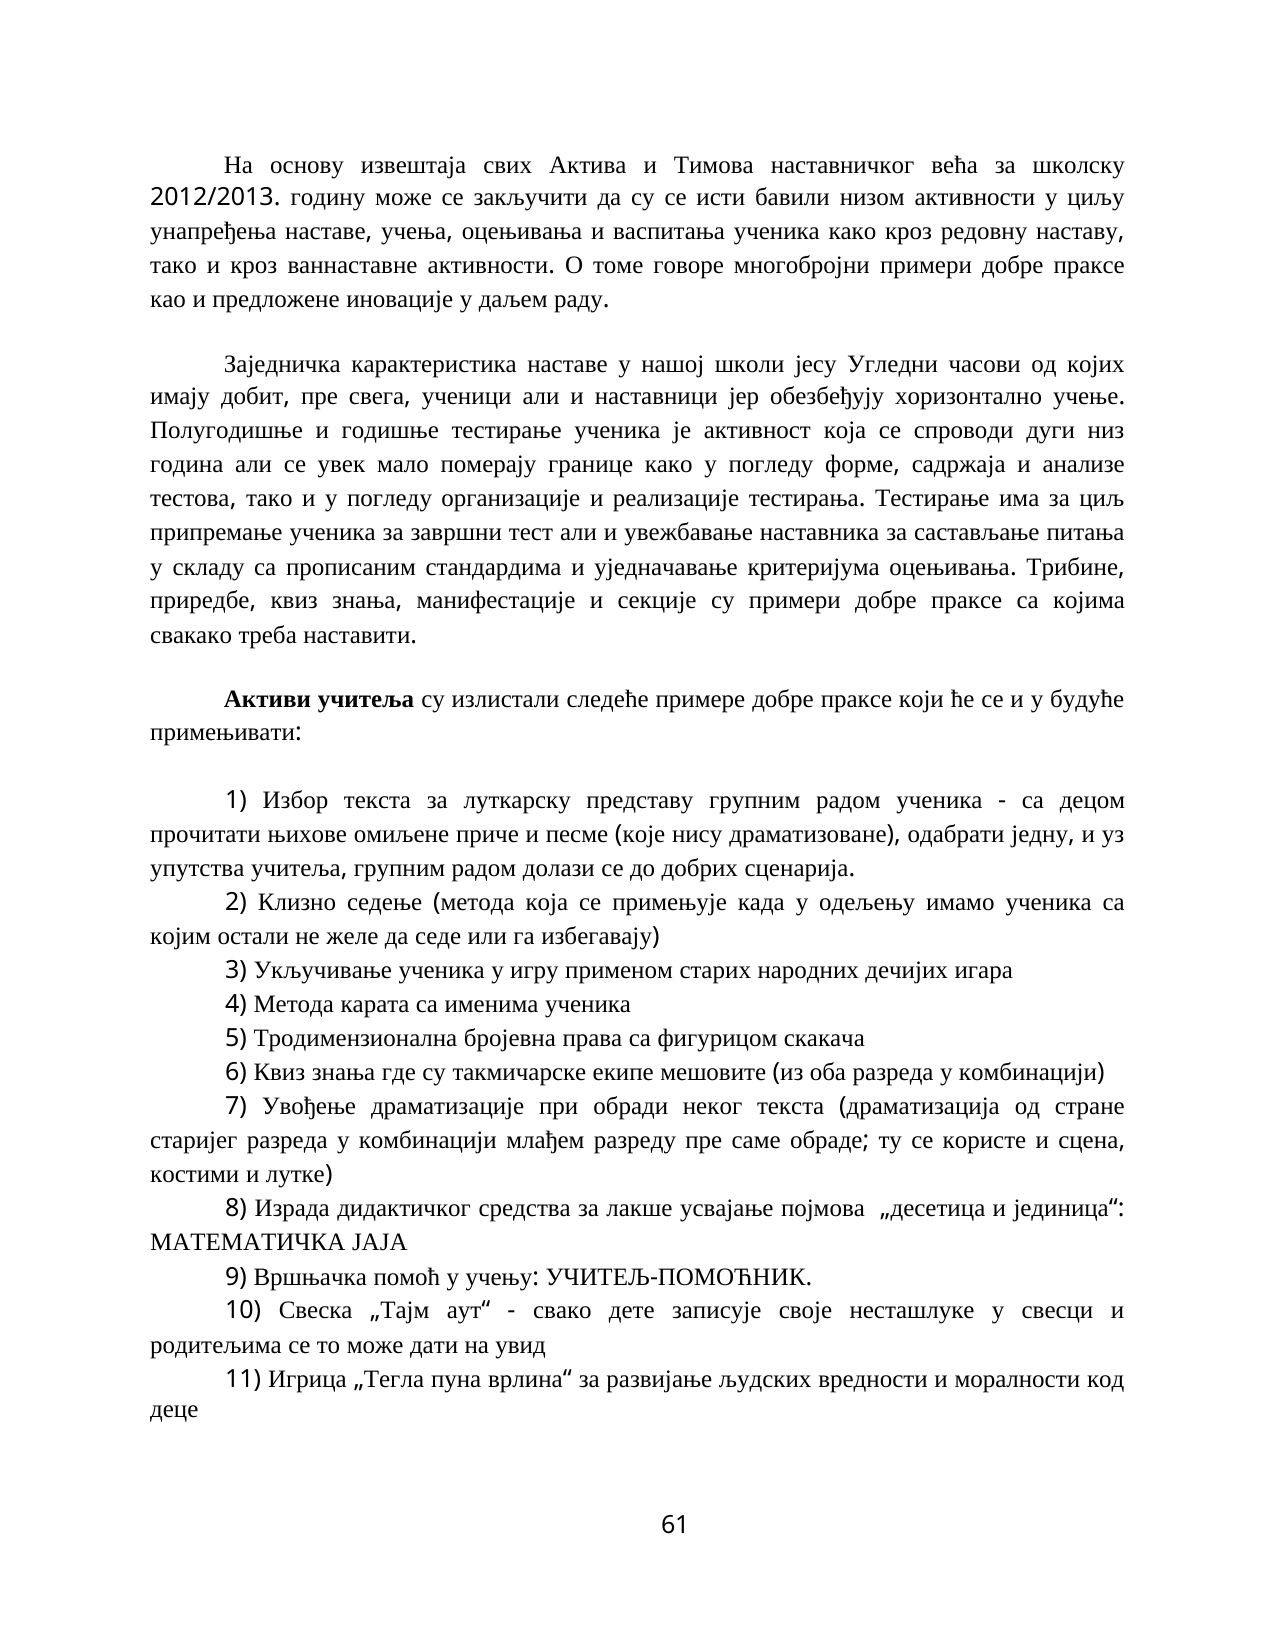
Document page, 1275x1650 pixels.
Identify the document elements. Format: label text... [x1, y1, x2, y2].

text Активи учитеља су излистали следеће примере добре праксе који ће се и у будуће примењивати: [150, 684, 1125, 747]
text 11) Игрица „Тегла пуна врлина“ за развијање људских вредности и моралности код деце [150, 1360, 1125, 1423]
text 10) Свеска „Тајм аут“ - свако дете записује своје несташлуке у свесци и родитељима се то може дати на увид [150, 1292, 1125, 1360]
text 4) Метода карата са именима ученика [150, 986, 1125, 1020]
text 3) Укључивање ученика у игру применом старих народних дечијих игара [150, 952, 1125, 986]
text 1) Избор текста за луткарску представу групним радом ученика - са децом прочитати њихове омиљене приче и песме (које нису драматизоване), одабрати једну, и уз упутства учитеља, групним радом долази се до добрих сценарија. [150, 781, 1125, 883]
text 6) Квиз знања где су такмичарске екипе мешовите (из оба разреда у комбинацији) [150, 1054, 1125, 1088]
text 5) Тродимензионална бројевна права са фигурицом скакача [150, 1020, 1125, 1054]
text 9) Вршњачка помоћ у учењу: УЧИТЕЉ-ПОМОЋНИК. [150, 1258, 1125, 1292]
text 8) Израда дидактичког средства за лакше усвајање појмова „десетица и јединица“: МАТЕМАТИЧКА ЈАЈА [150, 1190, 1125, 1258]
text На основу извештаја свих Актива и Тимова наставничког већа за школску 2012/2013. годину може се закључити да су се исти бавили низом активности у циљу унапређења наставе, учења, оцењивања и васпитања ученика како кроз редовну наставу, тако и кроз ваннаставне активности. О томе говоре многобројни примери добре праксе као и предложене иновације у даљем раду. [150, 150, 1125, 315]
text 7) Увођење драматизације при обради неког текста (драматизација од стране старијег разреда у комбинацији млађем разреду пре саме обраде; ту се користе и сцена, костими и лутке) [150, 1088, 1125, 1190]
text Заједничка карактеристика наставе у нашој школи јесу Угледни часови од којих имају добит, пре свега, ученици али и наставници јер обезбеђују хоризонтално учење. Полугодишње и годишње тестирање ученика је активност која се спроводи дуги низ година али се увек мало померају границе како у погледу форме, садржаја и анализе тестова, тако и у погледу организације и реализације тестирања. Тестирање има за циљ припремање ученика за завршни тест али и увежбавање наставника за састављање питања у складу са прописаним стандардима и уједначавање критеријума оцењивања. Трибине, приредбе, квиз знања, манифестације и секције су примери добре праксе са којима свакако треба наставити. [150, 349, 1125, 650]
text 2) Клизно седење (метода која се примењује када у одељењу имамо ученика са којим остали не желе да седе или га избегавају) [150, 883, 1125, 952]
